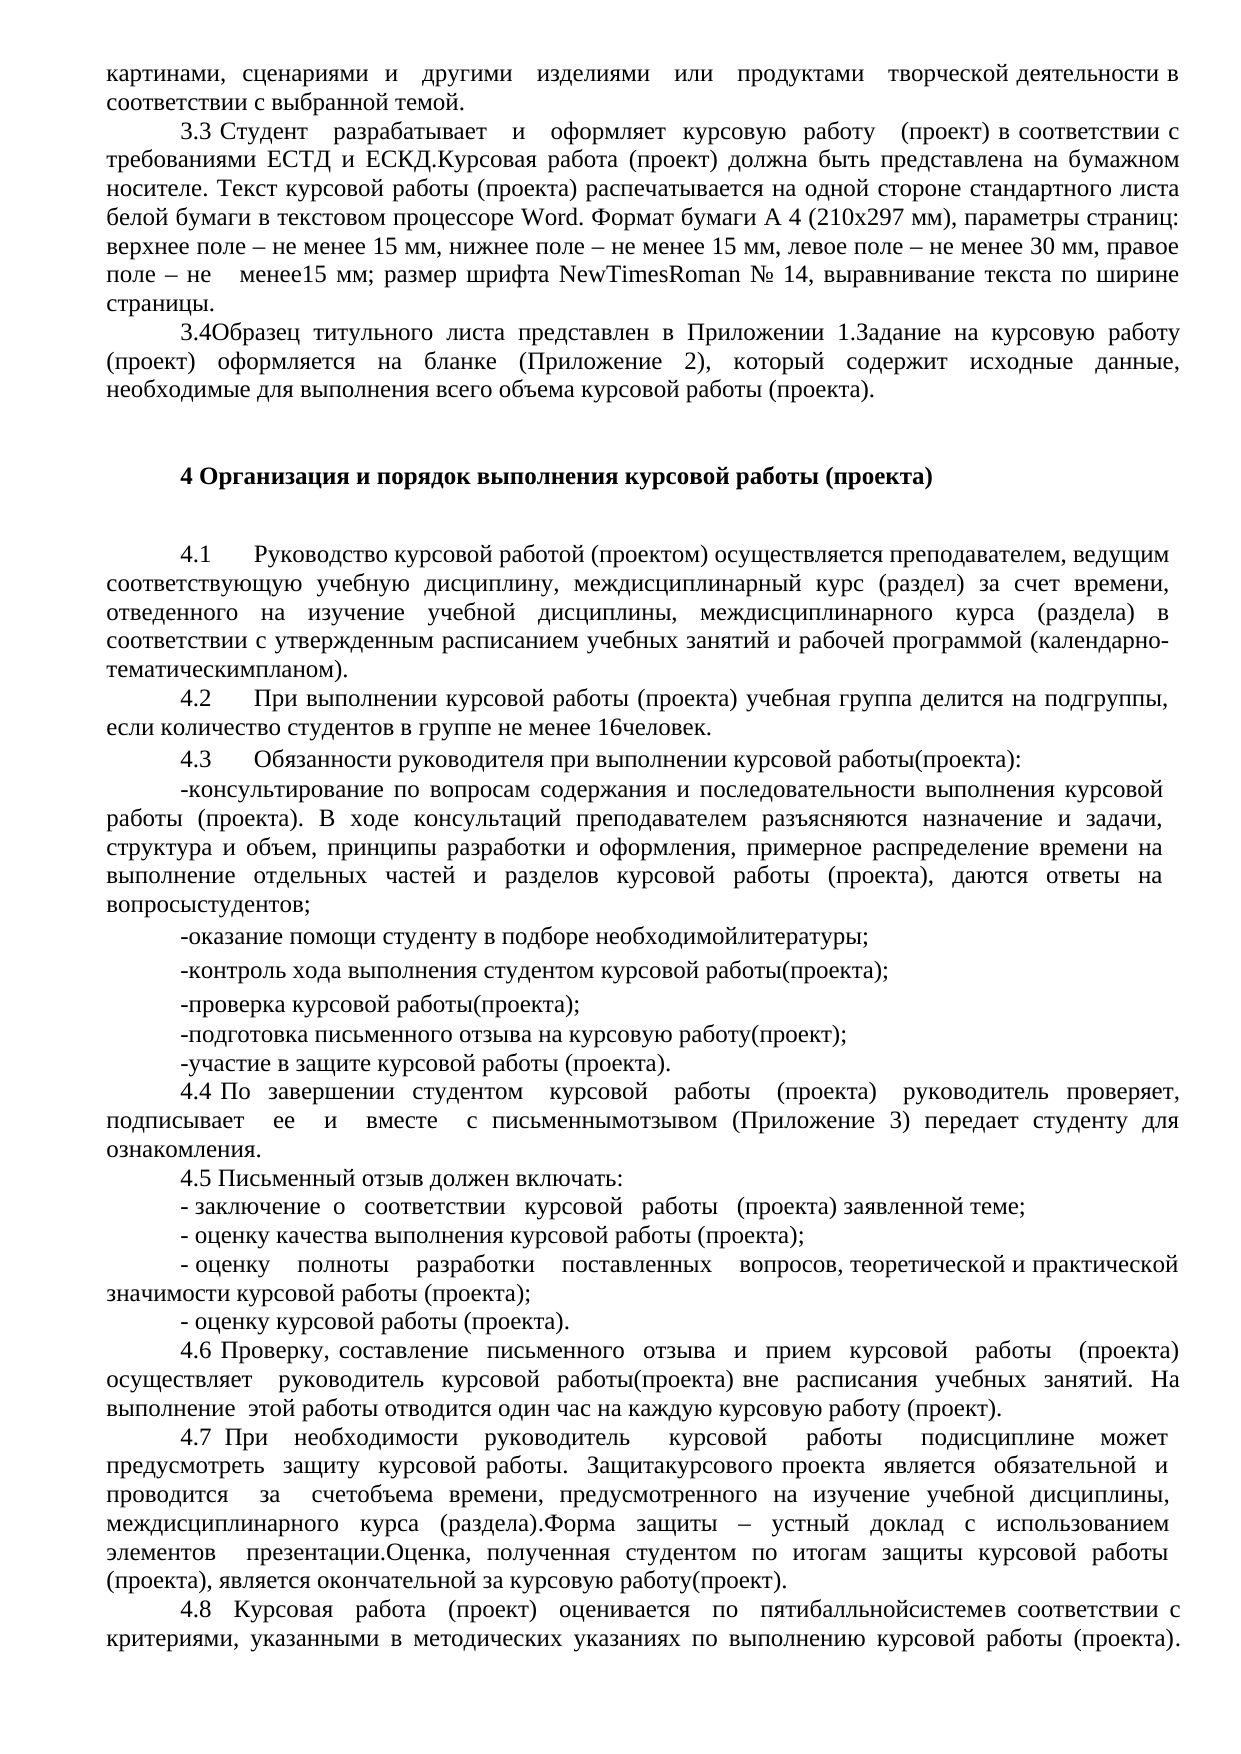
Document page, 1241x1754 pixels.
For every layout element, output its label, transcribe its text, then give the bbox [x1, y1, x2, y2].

text - заключение о соответствии курсовой работы (проекта) заявленной теме; [106, 1191, 1181, 1220]
text 4.7 При необходимости руководитель курсовой работы подисциплине может предусмотреть защиту курсовой работы. Защитакурсового проекта является обязательной и проводится за счетобъема времени, предусмотренного на изучение учебной дисциплины, междисциплинарного курса (раздела).Форма защиты – устный доклад с использованием элементов презентации.Оценка, полученная студентом по итогам защиты курсовой работы (проекта), является окончательной за курсовую работу(проект). [106, 1422, 1170, 1594]
text 3.3 Студент разрабатывает и оформляет курсовую работу (проект) в соответствии с требованиями ЕСТД и ЕСКД.Курсовая работа (проект) должна быть представлена на бумажном носителе. Текст курсовой работы (проекта) распечатывается на одной стороне стандартного листа белой бумаги в текстовом процессоре Word. Формат бумаги А 4 (210х297 мм), параметры страниц: верхнее поле – не менее 15 мм, нижнее поле – не менее 15 мм, левое поле – не менее 30 мм, правое поле – не менее15 мм; размер шрифта NewTimesRoman № 14, выравнивание текста по ширине страницы. [106, 116, 1181, 317]
text -проверка курсовой работы(проекта); [106, 985, 1181, 1019]
text 4.4 По завершении студентом курсовой работы (проекта) руководитель проверяет, подписывает ее и вместе с письменнымотзывом (Приложение 3) передает студенту для ознакомления. [106, 1076, 1181, 1163]
text 4 Организация и порядок выполнения курсовой работы (проекта) [106, 461, 1181, 489]
text -подготовка письменного отзыва на курсовую работу(проект); [106, 1019, 1181, 1048]
text -оказание помощи студенту в подборе необходимойлитературы; [106, 918, 1181, 952]
text - оценку качества выполнения курсовой работы (проекта); [106, 1220, 1181, 1249]
text 4.6 Проверку, составление письменного отзыва и прием курсовой работы (проекта) осуществляет руководитель курсовой работы(проекта) вне расписания учебных занятий. На выполнение этой работы отводится один час на каждую курсовую работу (проект). [106, 1335, 1181, 1421]
text -контроль хода выполнения студентом курсовой работы(проекта); [106, 952, 1181, 985]
list Обязанности руководителя при выполнении курсовой работы(проекта): [106, 741, 1181, 774]
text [106, 58, 1181, 116]
text - оценку курсовой работы (проекта). [106, 1306, 1181, 1335]
text 3.4Образец титульного листа представлен в Приложении 1.Задание на курсовую работу (проект) оформляется на бланке (Приложение 2), который содержит исходные данные, необходимые для выполнения всего объема курсовой работы (проекта). [106, 317, 1181, 403]
text -консультирование по вопросам содержания и последовательности выполнения курсовой работы (проекта). В ходе консультаций преподавателем разъясняются назначение и задачи, структура и объем, принципы разработки и оформления, примерное распределение времени на выполнение отдельных частей и разделов курсовой работы (проекта), даются ответы на вопросыстудентов; [106, 774, 1164, 918]
text -участие в защите курсовой работы (проекта). [106, 1048, 1181, 1076]
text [106, 1594, 1181, 1652]
text - оценку полноты разработки поставленных вопросов, теоретической и практической значимости курсовой работы (проекта); [106, 1249, 1181, 1306]
list Руководство курсовой работой (проектом) осуществляется преподавателем, ведущим соответствующую учебную дисциплину, междисциплинарный курс (раздел) за счет времени, отведенного на изучение учебной дисциплины, междисциплинарного курса (раздела) в соответствии с утвержденным расписанием учебных занятий и рабочей программой (календарно- тематическимпланом). [106, 539, 1170, 683]
text 4.5 Письменный отзыв должен включать: [106, 1163, 1181, 1191]
list При выполнении курсовой работы (проекта) учебная группа делится на подгруппы, если количество студентов в группе не менее 16человек. [106, 683, 1169, 741]
